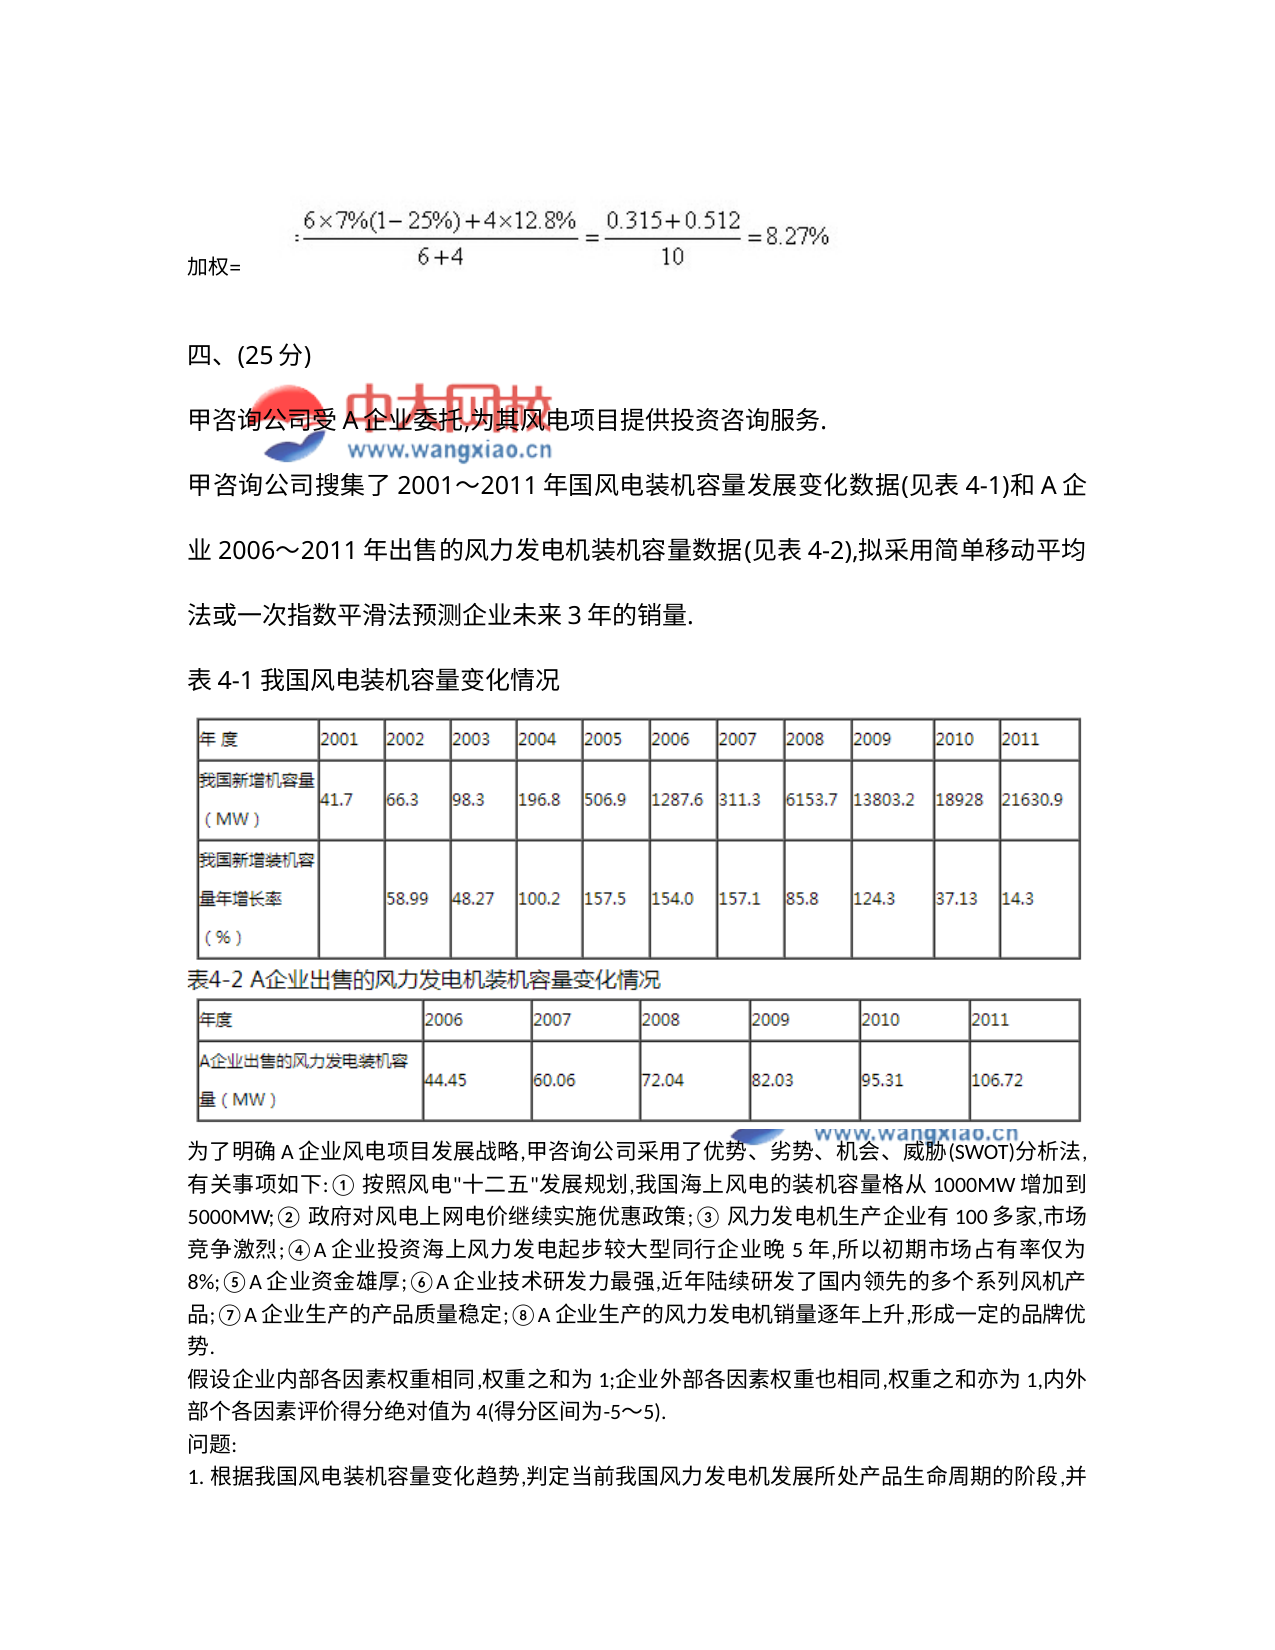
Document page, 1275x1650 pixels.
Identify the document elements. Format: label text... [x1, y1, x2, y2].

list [187, 1459, 1087, 1491]
list 表4-1 我国风电装机容量变化情况 [187, 646, 1087, 711]
list 甲咨询公司受A企业委托,为其风电项目提供投资咨询服务. [187, 386, 1087, 451]
list 四、(25分) [187, 321, 1087, 386]
picture [241, 158, 852, 284]
list 假设企业内部各因素权重相同,权重之和为1;企业外部各因素权重也相同,权重之和亦为1,内外部个各因素评价得分绝对值为4(得分区间为-5～5). [187, 1361, 1087, 1426]
list 问题: [187, 1426, 1087, 1459]
list 甲咨询公司搜集了2001～2011年国风电装机容量发展变化数据(见表4-1)和A企业2006～2011年出售的风力发电机装机容量数据(见表4-2),拟采用简单移动平均法或一次指数平滑法预测企业未来3年的销量. [187, 451, 1087, 646]
picture [187, 711, 1088, 1134]
list 为了明确A企业风电项目发展战略,甲咨询公司采用了优势、劣势、机会、威胁(SWOT)分析法,有关事项如下:①按照风电"十二五"发展规划,我国海上风电的装机容量格从1000MW增加到5000MW;②政府对风电上网电价继续实施优惠政策;③风力发电机生产企业有100多家,市场竞争激烈;④A企业投资海上风力发电起步较大型同行企业晚5年,所以初期市场占有率仅为8%;⑤A企业资金雄厚;⑥A企业技术研发力最强,近年陆续研发了国内领先的多个系列风机产品;⑦A企业生产的产品质量稳定;⑧A企业生产的风力发电机销量逐年上升,形成一定的品牌优势. [187, 1134, 1087, 1361]
